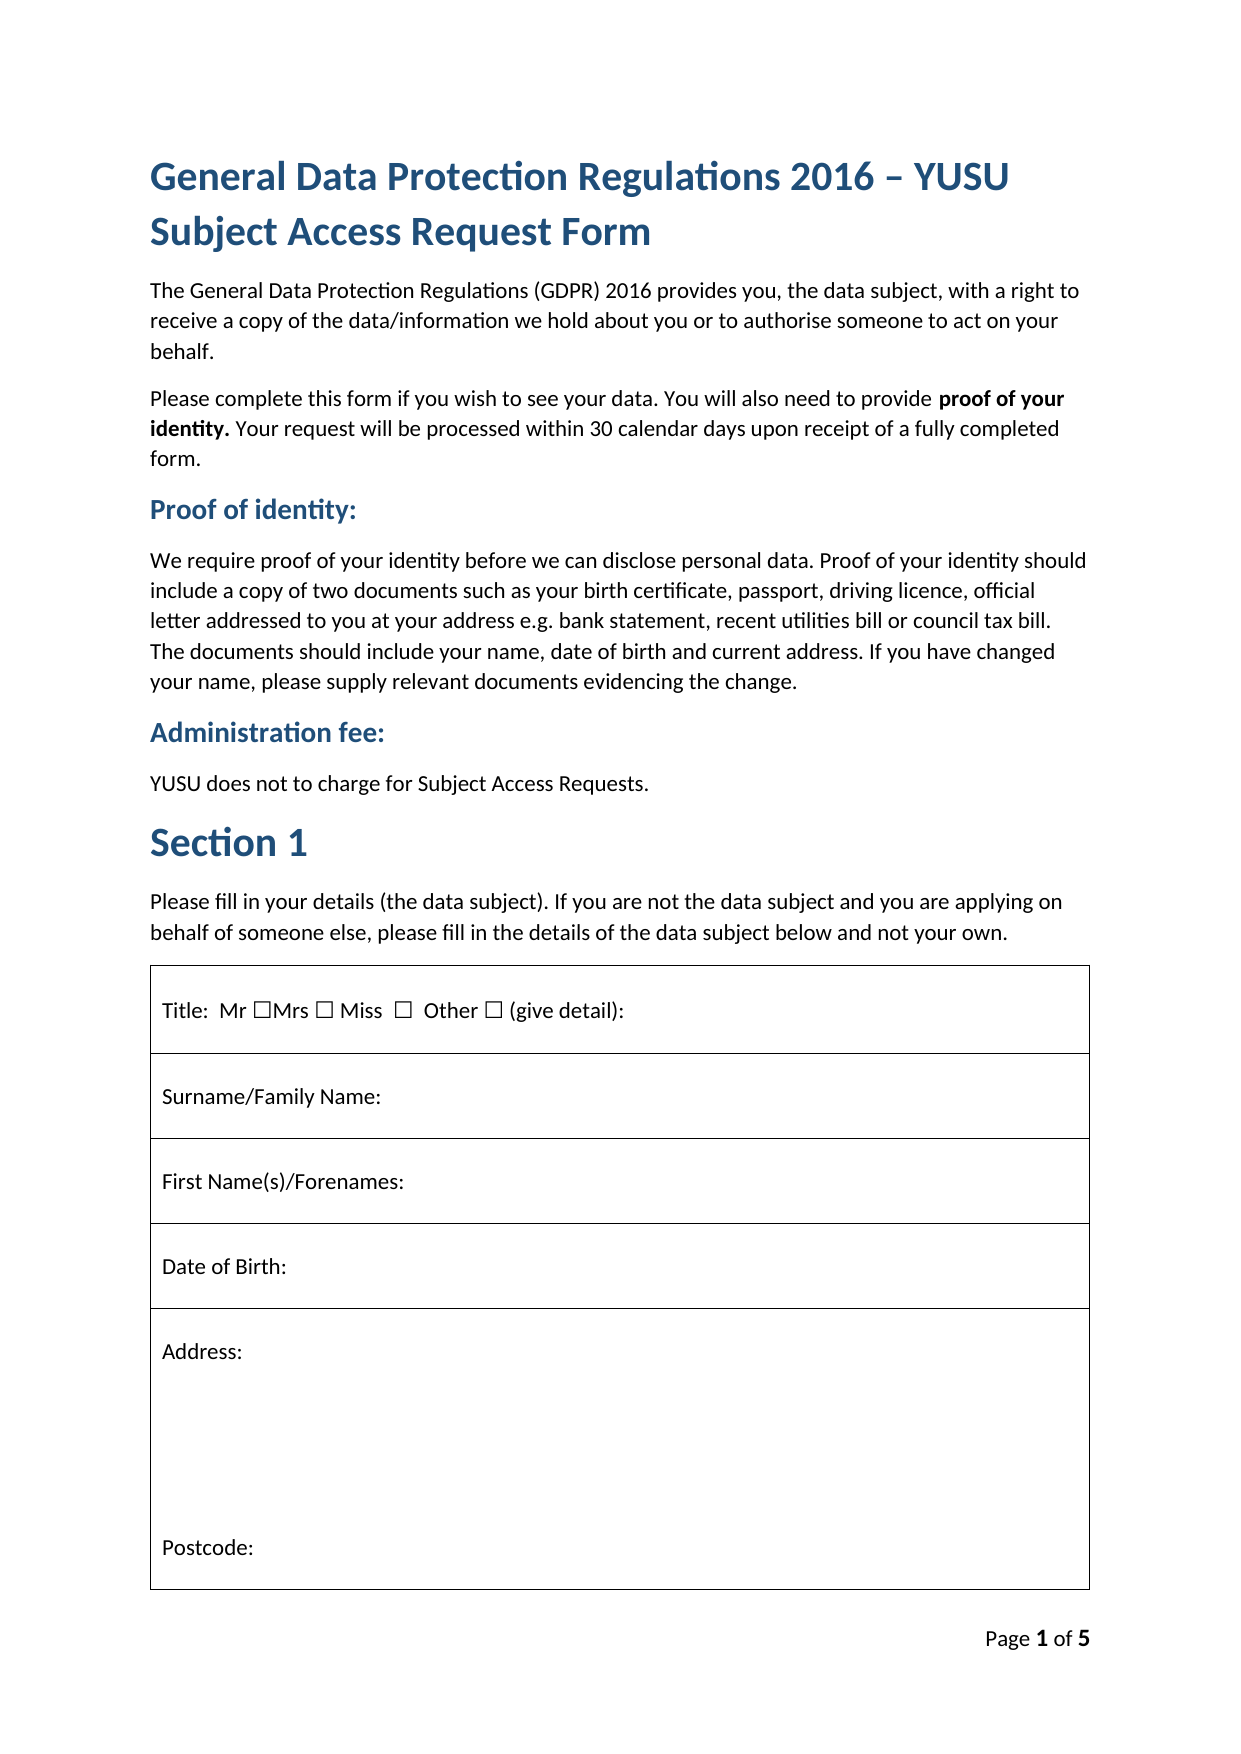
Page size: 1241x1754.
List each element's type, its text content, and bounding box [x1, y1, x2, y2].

table_cell Address: Postcode: [151, 1309, 1089, 1589]
text General Data Protection Regulations 2016 – YUSU Subject Access Request Form [150, 150, 1090, 256]
table_cell Surname/Family Name: [151, 1054, 1089, 1138]
table_cell First Name(s)/Forenames: [151, 1139, 1089, 1223]
text Administration fee: [150, 714, 1090, 749]
text Please complete this form if you wish to see your data. You will also need to provide proof of your identity. Your request will be processed within 30 calendar days upon receipt of a fully completed form. [150, 384, 1090, 472]
text Please fill in your details (the data subject). If you are not the data subject and you are applying on behalf of someone else, please fill in the details of the data subject below and not your own. [150, 887, 1090, 946]
table_header Title: Mr Mrs Miss Other (give detail): [151, 966, 1089, 1053]
table_cell Date of Birth: [151, 1224, 1089, 1308]
text We require proof of your identity before we can disclose personal data. Proof of your identity should include a copy of two documents such as your birth certificate, passport, driving licence, official letter addressed to you at your address e.g. bank statement, recent utilities bill or council tax bill. The documents should include your name, date of birth and current address. If you have changed your name, please supply relevant documents evidencing the change. [150, 546, 1090, 695]
text The General Data Protection Regulations (GDPR) 2016 provides you, the data subject, with a right to receive a copy of the data/information we hold about you or to authorise someone to act on your behalf. [150, 276, 1090, 365]
text Proof of identity: [150, 491, 1090, 527]
text Section 1 [150, 816, 1090, 867]
text YUSU does not to charge for Subject Access Requests. [150, 769, 1090, 797]
